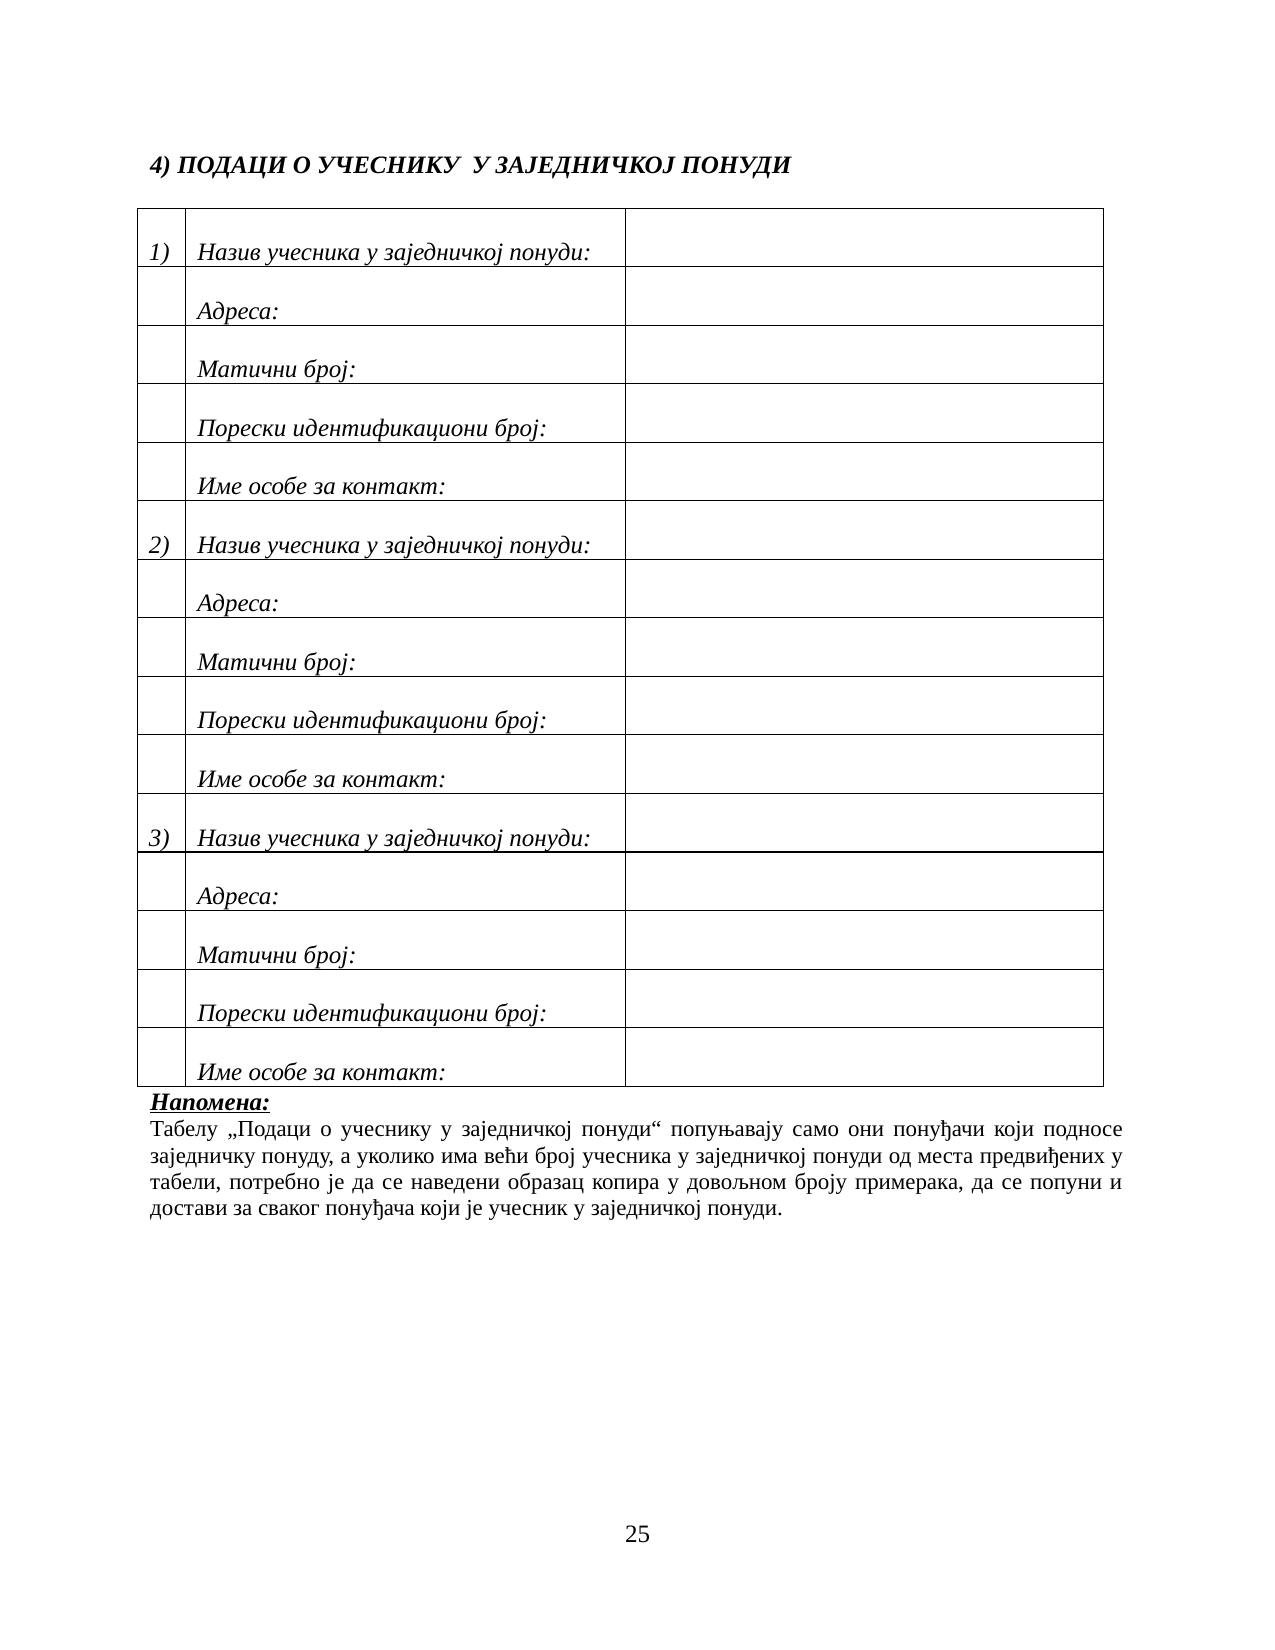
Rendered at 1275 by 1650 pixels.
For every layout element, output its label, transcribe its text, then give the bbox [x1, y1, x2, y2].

table_cell [138, 443, 185, 500]
table_cell Име особе за контакт: [186, 1028, 625, 1086]
table_cell [626, 618, 1103, 676]
table_cell [626, 970, 1103, 1027]
table_header 1) [138, 209, 185, 266]
table_cell [138, 911, 185, 968]
table_cell [138, 267, 185, 324]
table_cell [626, 1028, 1103, 1086]
table_cell [626, 735, 1103, 793]
table_cell Име особе за контакт: [186, 735, 625, 793]
table_cell [626, 326, 1103, 383]
table_cell 2) [138, 501, 185, 559]
table_cell [138, 970, 185, 1027]
table_cell [138, 618, 185, 676]
table_cell Адреса: [186, 267, 625, 324]
table_cell Назив учесника у заједничкој понуди: [186, 794, 625, 851]
table_cell Матични број: [186, 911, 625, 968]
table_cell [138, 677, 185, 734]
table_cell [626, 267, 1103, 324]
table_cell Адреса: [186, 853, 625, 910]
table_cell Матични број: [186, 326, 625, 383]
table_cell [626, 443, 1103, 500]
table_cell Порески идентификациони број: [186, 970, 625, 1027]
table_cell 3) [138, 794, 185, 851]
table_cell [626, 677, 1103, 734]
table_cell [626, 384, 1103, 442]
text Табелу „Подаци о учеснику у заједничкој понуди“ попуњавају само они понуђачи који подносе заједничку понуду, а уколико има већи број учесника у заједничкој понуди од места предвиђених у табели, потребно је да се наведени образац копира у довољном броју примерака, да се попуни и достави за сваког понуђача који је учесник у заједничкој понуди. [150, 1115, 1125, 1221]
table_cell [626, 853, 1103, 910]
table_cell Адреса: [186, 560, 625, 617]
table_cell Име особе за контакт: [186, 443, 625, 500]
text 4) ПОДАЦИ О УЧЕСНИКУ У ЗАЈЕДНИЧКОЈ ПОНУДИ [150, 150, 1125, 179]
table_header [626, 209, 1103, 266]
table_cell [626, 794, 1103, 851]
table_cell Порески идентификациони број: [186, 384, 625, 442]
table_cell [138, 853, 185, 910]
table_cell [626, 560, 1103, 617]
table_cell Матични број: [186, 618, 625, 676]
table_header Назив учесника у заједничкој понуди: [186, 209, 625, 266]
table_cell [138, 326, 185, 383]
table_cell [138, 560, 185, 617]
text Напомена: [150, 1087, 1125, 1115]
table_cell [138, 1028, 185, 1086]
table_cell [138, 384, 185, 442]
table_cell Назив учесника у заједничкој понуди: [186, 501, 625, 559]
table_cell [626, 501, 1103, 559]
table_cell [626, 911, 1103, 968]
table_cell [138, 735, 185, 793]
table_cell Порески идентификациони број: [186, 677, 625, 734]
